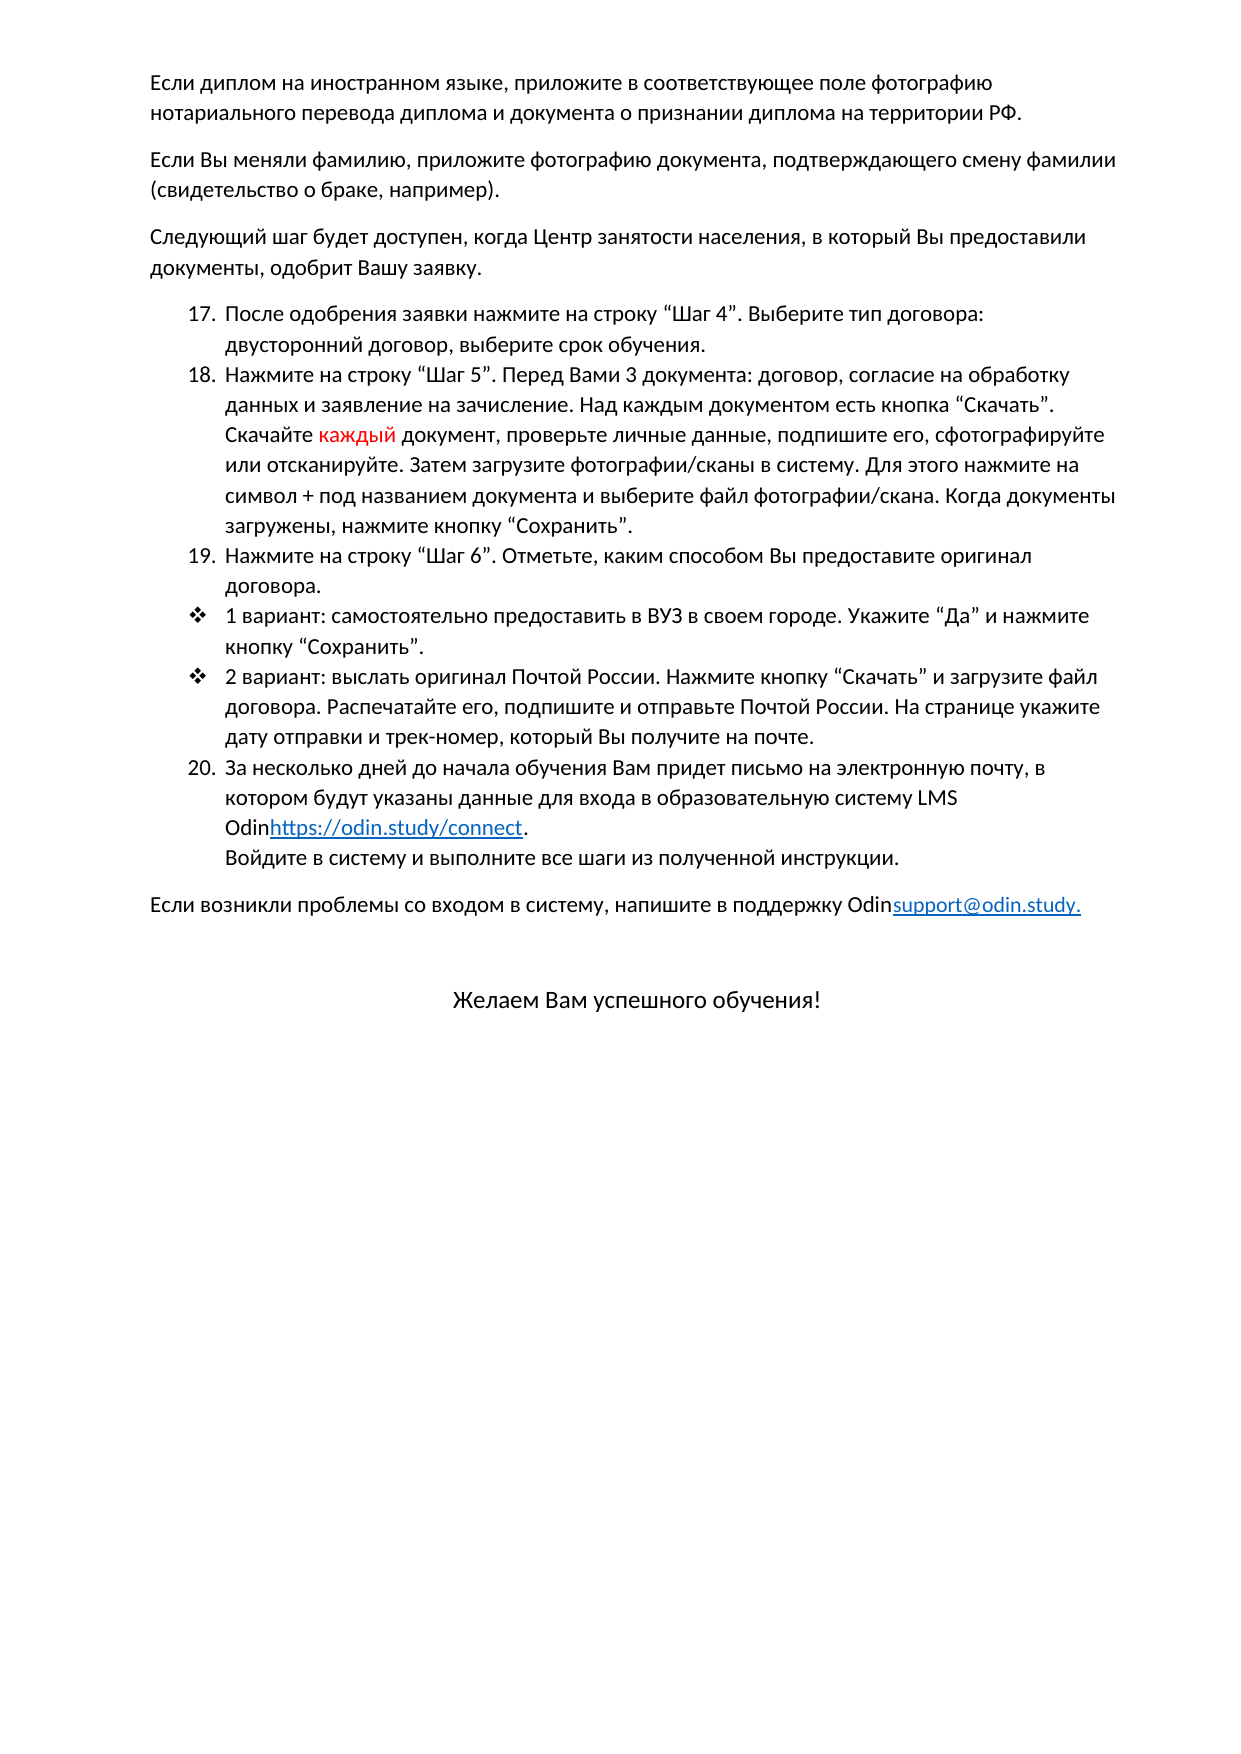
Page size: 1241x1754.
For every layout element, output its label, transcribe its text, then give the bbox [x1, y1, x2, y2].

text Если возникли проблемы со входом в систему, напишите в поддержку Odinsupport@odin.study. [150, 890, 1124, 918]
text Если Вы меняли фамилию, приложите фотографию документа, подтверждающего смену фамилии (свидетельство о браке, например). [150, 145, 1124, 204]
list 1 вариант: самостоятельно предоставить в ВУЗ в своем городе. Укажите “Да” и нажмите кнопку “Сохранить”. [187, 602, 1124, 660]
list Нажмите на строку “Шаг 5”. Перед Вами 3 документа: договор, согласие на обработку данных и заявление на зачисление. Над каждым документом есть кнопка “Скачать”. Скачайте каждый документ, проверьте личные данные, подпишите его, сфотографируйте или отсканируйте. Затем загрузите фотографии/сканы в систему. Для этого нажмите на символ + под названием документа и выберите файл фотографии/скана. Когда документы загружены, нажмите кнопку “Сохранить”. [187, 360, 1124, 539]
list 2 вариант: выслать оригинал Почтой России. Нажмите кнопку “Скачать” и загрузите файл договора. Распечатайте его, подпишите и отправьте Почтой России. На странице укажите дату отправки и трек-номер, который Вы получите на почте. [187, 662, 1124, 751]
list Нажмите на строку “Шаг 6”. Отметьте, каким способом Вы предоставите оригинал договора. [187, 541, 1124, 599]
text Желаем Вам успешного обучения! [150, 984, 1124, 1014]
list Войдите в систему и выполните все шаги из полученной инструкции. [225, 843, 1124, 871]
text Следующий шаг будет доступен, когда Центр занятости населения, в который Вы предоставили документы, одобрит Вашу заявку. [150, 222, 1124, 281]
list За несколько дней до начала обучения Вам придет письмо на электронную почту, в котором будут указаны данные для входа в образовательную систему LMS Odinhttps://odin.study/connect. [187, 753, 1124, 841]
text Если диплом на иностранном языке, приложите в соответствующее поле фотографию нотариального перевода диплома и документа о признании диплома на территории РФ. [150, 68, 1124, 127]
list После одобрения заявки нажмите на строку “Шаг 4”. Выберите тип договора: двусторонний договор, выберите срок обучения. [187, 299, 1124, 358]
